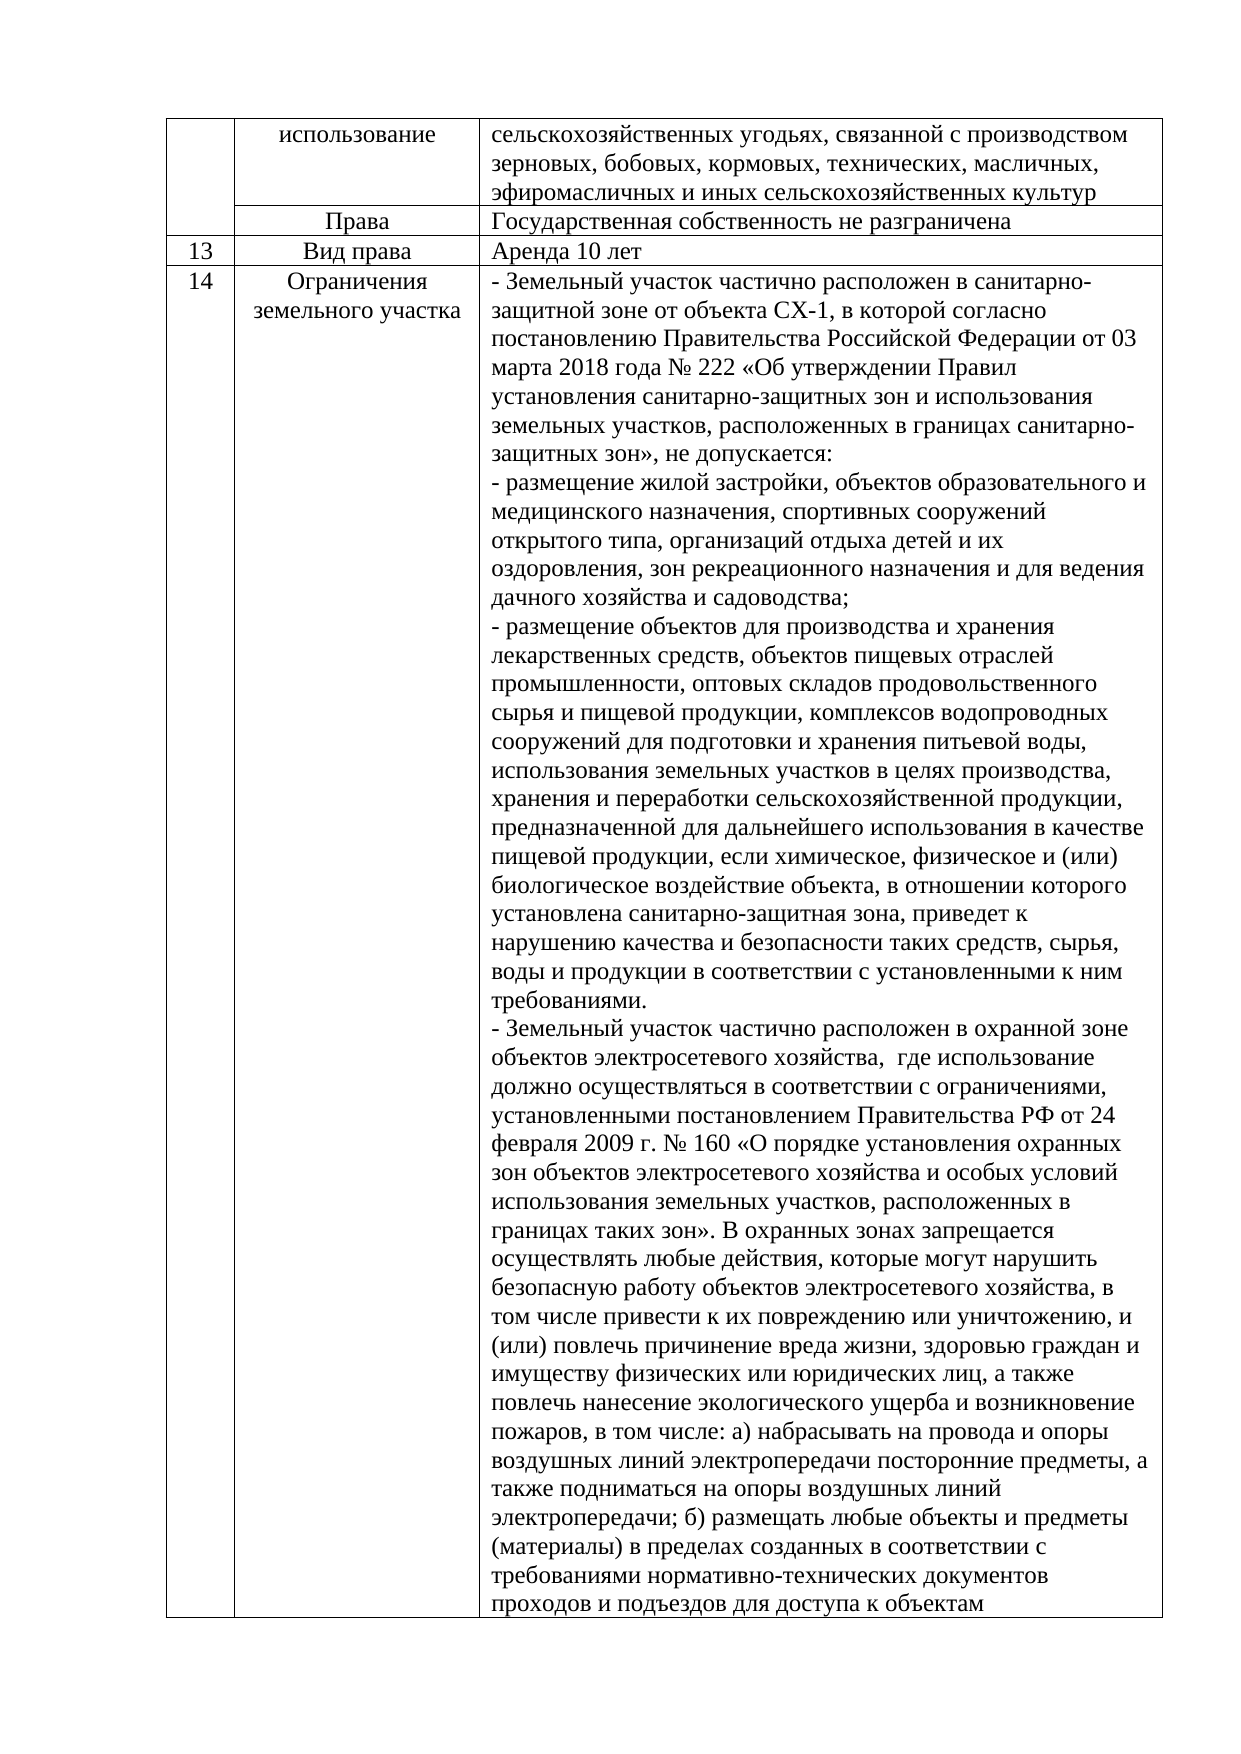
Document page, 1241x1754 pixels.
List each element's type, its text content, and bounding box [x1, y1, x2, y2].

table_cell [235, 119, 479, 205]
table_cell Аренда 10 лет [480, 236, 1162, 265]
table_cell 13 [167, 236, 234, 265]
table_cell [480, 266, 1162, 1617]
table_cell Вид права [235, 236, 479, 265]
table_cell 14 [167, 266, 234, 1617]
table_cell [480, 119, 1162, 205]
table_cell Государственная собственность не разграничена [480, 206, 1162, 235]
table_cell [235, 266, 479, 1617]
table_cell Права [235, 206, 479, 235]
